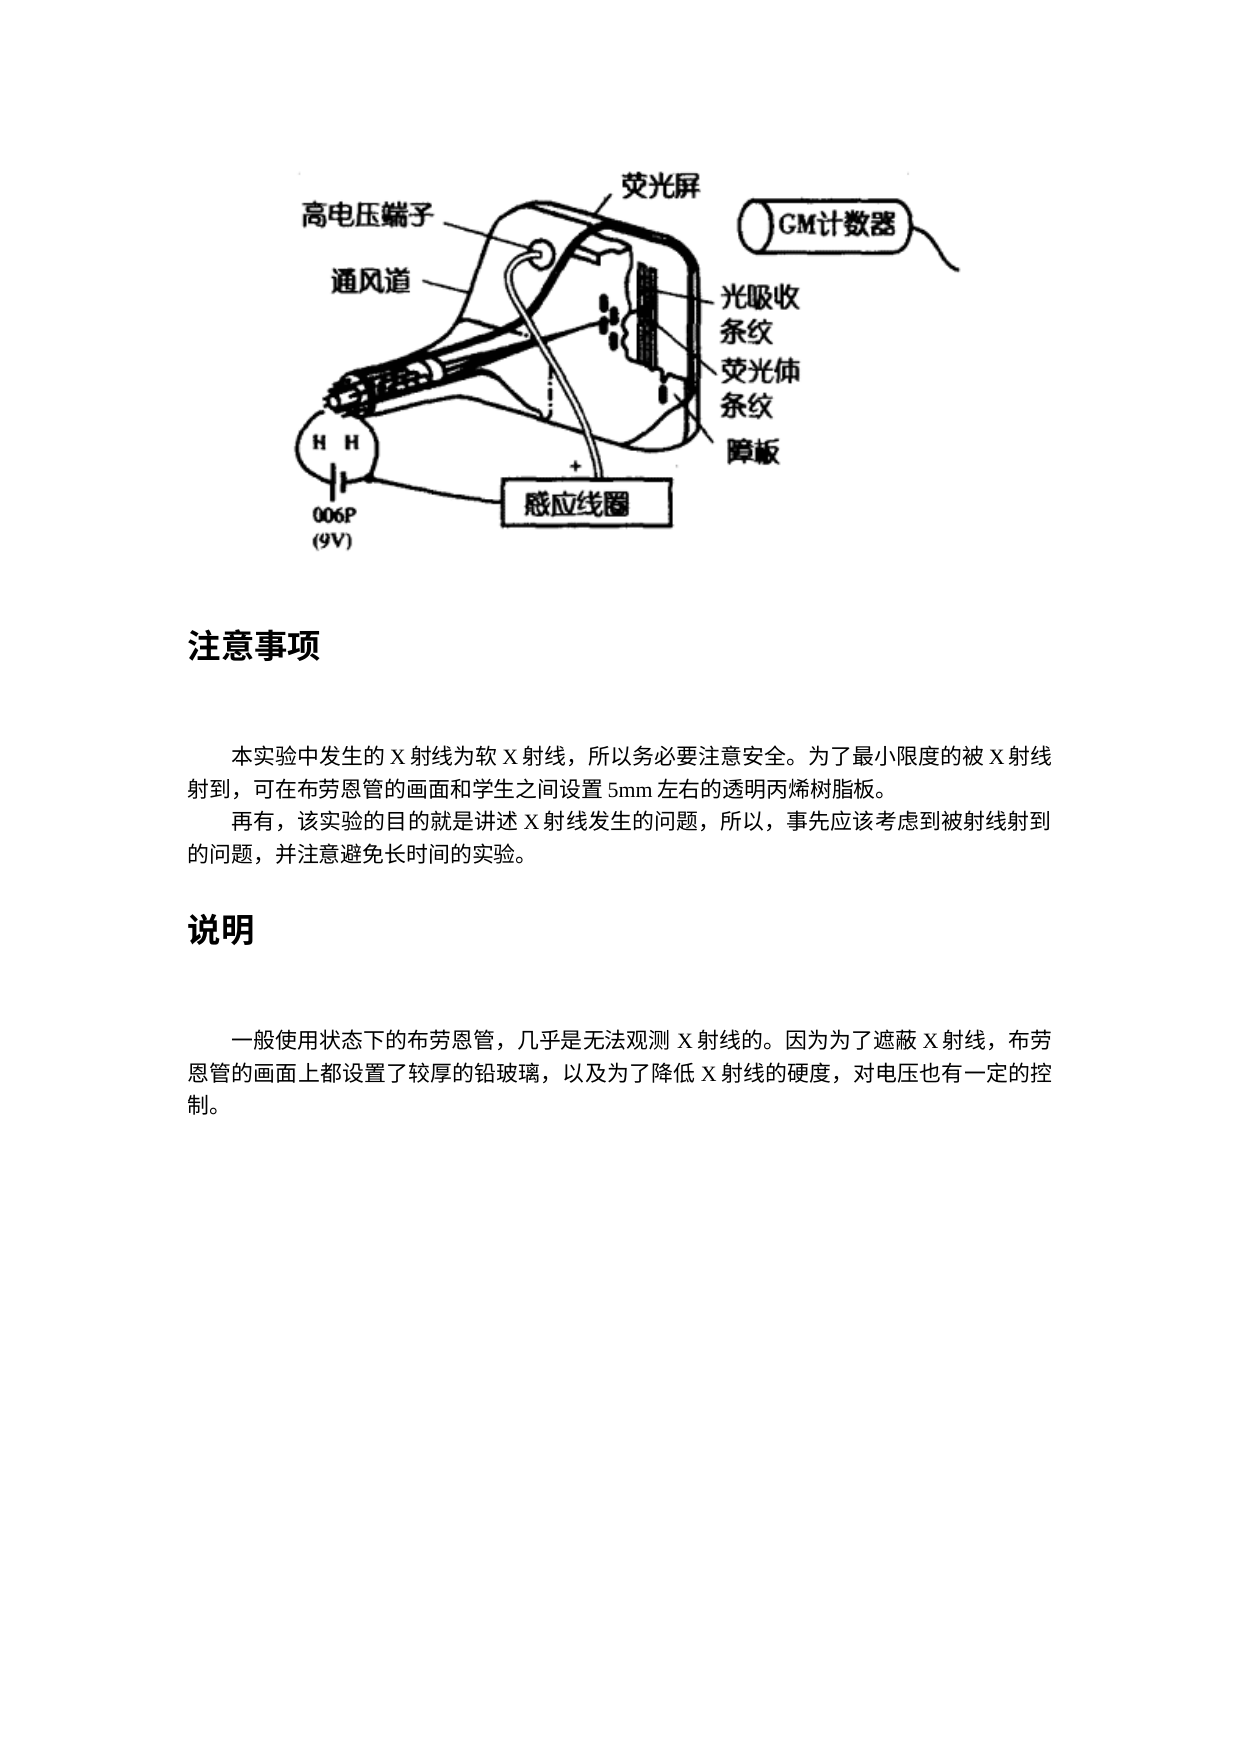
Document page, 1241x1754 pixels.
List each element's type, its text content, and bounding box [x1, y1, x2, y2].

text 本实验中发生的X射线为软X射线，所以务必要注意安全。为了最小限度的被X射线射到，可在布劳恩管的画面和学生之间设置5mm左右的透明丙烯树脂板。 [187, 739, 1053, 804]
text 再有，该实验的目的就是讲述X射线发生的问题，所以，事先应该考虑到被射线射到的问题，并注意避免长时间的实验。 [187, 804, 1053, 869]
subtitle 说明 [187, 896, 1053, 961]
text 一般使用状态下的布劳恩管，几乎是无法观测X射线的。因为为了遮蔽X射线，布劳恩管的画面上都设置了较厚的铅玻璃，以及为了降低X射线的硬度，对电压也有一定的控制。 [187, 1023, 1053, 1121]
subtitle 注意事项 [187, 612, 1053, 677]
picture [274, 162, 967, 556]
